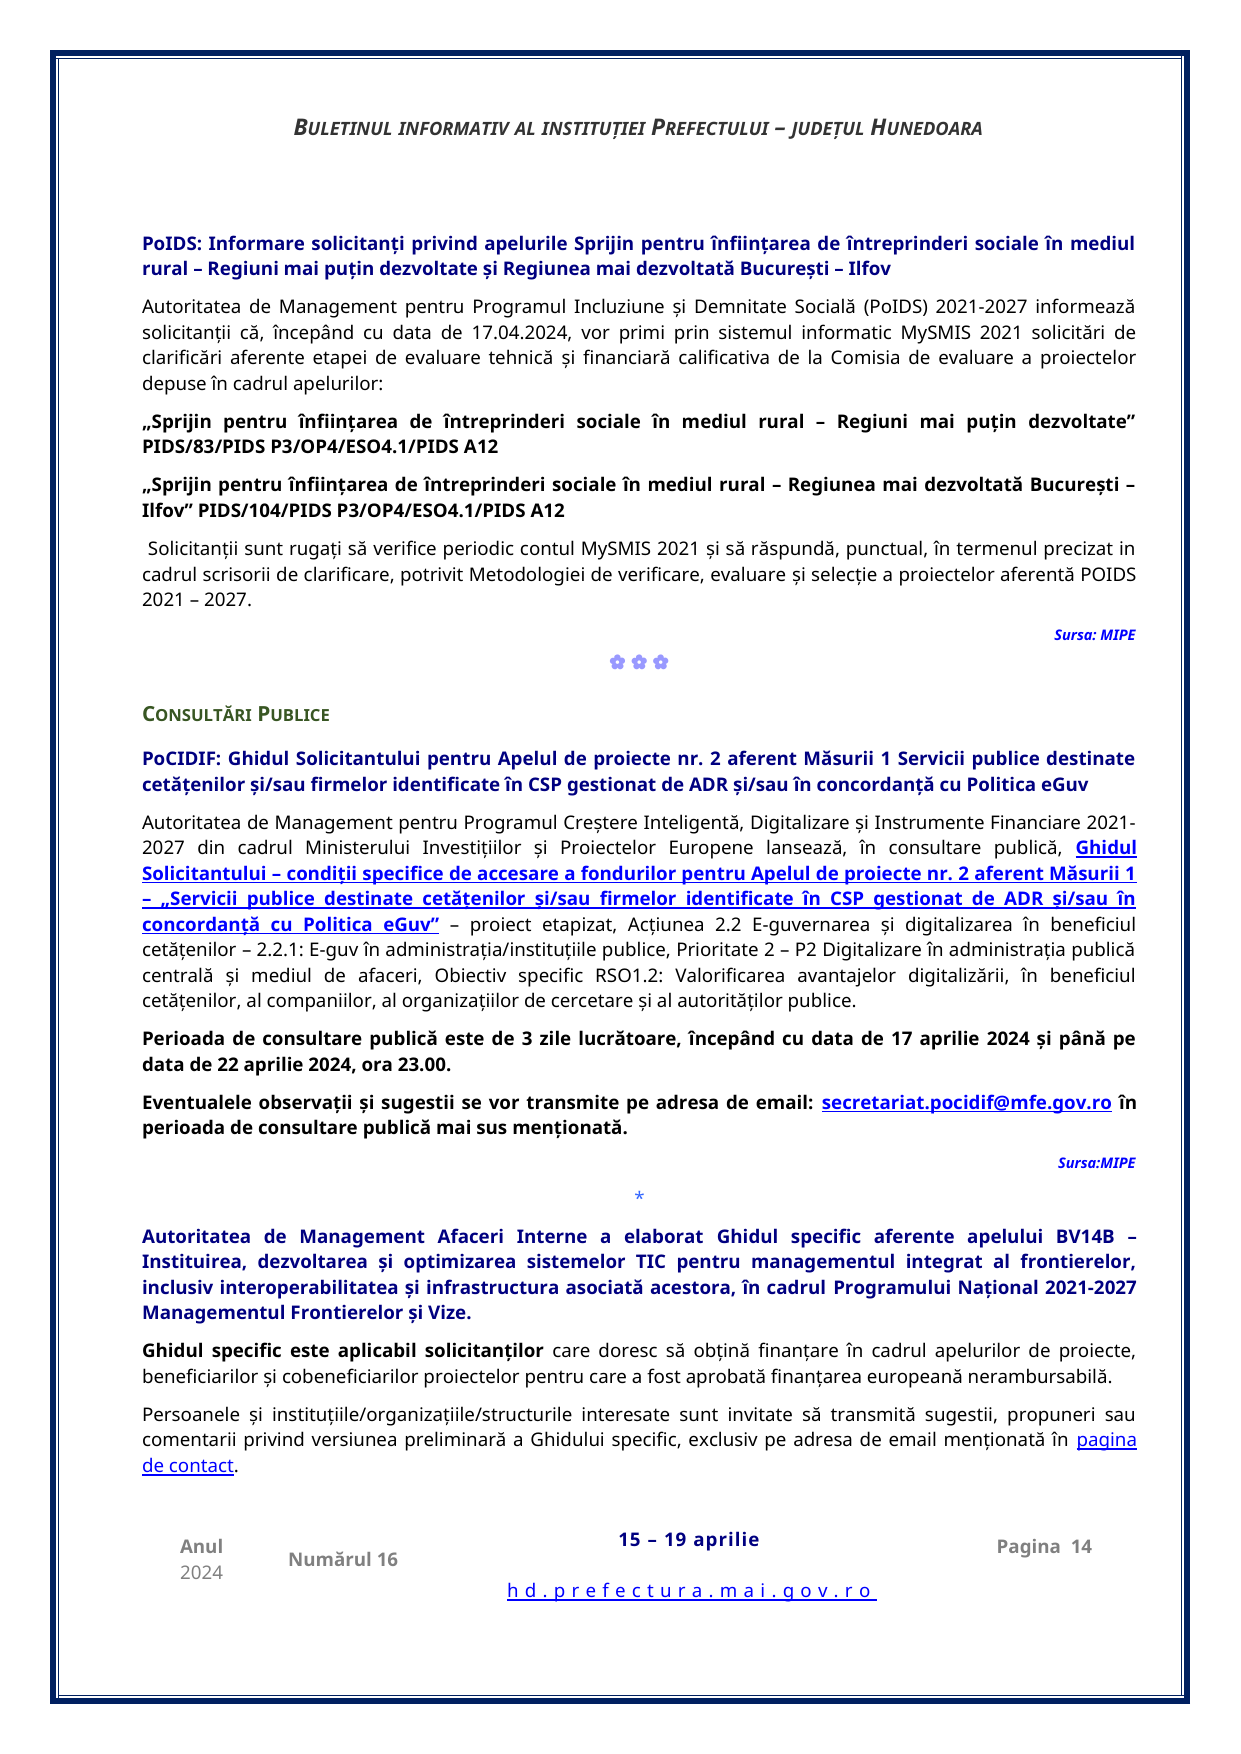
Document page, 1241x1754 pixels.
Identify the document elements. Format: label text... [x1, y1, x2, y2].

text PoCIDIF: Ghidul Solicitantului pentru Apelul de proiecte nr. 2 aferent Măsurii 1 Servicii publice destinate cetățenilor și/sau firmelor identificate în CSP gestionat de ADR și/sau în concordanță cu Politica eGuv [142, 745, 1137, 796]
text Autoritatea de Management pentru Programul Incluziune și Demnitate Socială (PoIDS) 2021-2027 informează solicitanții că, începând cu data de 17.04.2024, vor primi prin sistemul informatic MySMIS 2021 solicitări de clarificări aferente etapei de evaluare tehnică şi financiară calificativa de la Comisia de evaluare a proiectelor depuse în cadrul apelurilor: [142, 294, 1137, 396]
text Autoritatea de Management pentru Programul Creștere Inteligentă, Digitalizare și Instrumente Financiare 2021-2027 din cadrul Ministerului Investițiilor și Proiectelor Europene lansează, în consultare publică, Ghidul Solicitantului – condiții specifice de accesare a fondurilor pentru Apelul de proiecte nr. 2 aferent Măsurii 1 – „Servicii publice destinate cetățenilor și/sau firmelor identificate în CSP gestionat de ADR și/sau în concordanță cu Politica eGuv” – proiect etapizat, Acțiunea 2.2 E-guvernarea și digitalizarea în beneficiul cetățenilor – 2.2.1: E-guv în administrația/instituțiile publice, Prioritate 2 – P2 Digitalizare în administrația publică centrală și mediul de afaceri, Obiectiv specific RSO1.2: Valorificarea avantajelor digitalizării, în beneficiul cetățenilor, al companiilor, al organizațiilor de cercetare și al autorităților publice. [142, 883, 1137, 1013]
text Ghidul specific este aplicabil solicitanților care doresc să obțină finanțare în cadrul apelurilor de proiecte, beneficiarilor și cobeneficiarilor proiectelor pentru care a fost aprobată finanțarea europeană nerambursabilă. [142, 1338, 1137, 1389]
text Perioada de consultare publică este de 3 zile lucrătoare, începând cu data de 17 aprilie 2024 și până pe data de 22 aprilie 2024, ora 23.00. [142, 1026, 1137, 1077]
text „Sprijin pentru înființarea de întreprinderi sociale în mediul rural – Regiunea mai dezvoltată București – Ilfov” PIDS/104/PIDS P3/OP4/ESO4.1/PIDS A12 [142, 472, 1137, 523]
text Sursa:MIPE [142, 1153, 1137, 1173]
text PoIDS: Informare solicitanți privind apelurile Sprijin pentru înființarea de întreprinderi sociale în mediul rural – Regiuni mai puțin dezvoltate și Regiunea mai dezvoltată București – Ilfov [142, 230, 1137, 281]
text Eventualele observații și sugestii se vor transmite pe adresa de email: secretariat.pocidif@mfe.gov.ro în perioada de consultare publică mai sus menționată. [142, 1089, 1137, 1140]
text Consultări Publice [142, 699, 1137, 727]
text Sursa: MIPE [142, 624, 1137, 644]
text Autoritatea de Management Afaceri Interne a elaborat Ghidul specific aferente apelului BV14B – Instituirea, dezvoltarea și optimizarea sistemelor TIC pentru managementul integrat al frontierelor, inclusiv interoperabilitatea și infrastructura asociată acestora, în cadrul Programului Național 2021-2027 Managementul Frontierelor și Vize. [142, 1223, 1137, 1325]
text Persoanele și instituțiile/organizațiile/structurile interesate sunt invitate să transmită sugestii, propuneri sau comentarii privind versiunea preliminară a Ghidului specific, exclusiv pe adresa de email menționată în pagina de contact. [142, 1401, 1137, 1478]
text * [142, 1185, 1137, 1211]
text Solicitanții sunt rugați să verifice periodic contul MySMIS 2021 și să răspundă, punctual, în termenul precizat in cadrul scrisorii de clarificare, potrivit Metodologiei de verificare, evaluare şi selecție a proiectelor aferentă POIDS 2021 – 2027. [142, 535, 1137, 612]
text „Sprijin pentru înființarea de întreprinderi sociale în mediul rural – Regiuni mai puțin dezvoltate” PIDS/83/PIDS P3/OP4/ESO4.1/PIDS A12 [142, 408, 1137, 459]
text Autoritatea de Management pentru Programul Creștere Inteligentă, Digitalizare și Instrumente Financiare 2021-2027 din cadrul Ministerului Investițiilor și Proiectelor Europene lansează, în consultare publică, Ghidul Solicitantului – condiții specifice de accesare a fondurilor pentru Apelul de proiecte nr. 2 aferent Măsurii 1 – „Servicii publice destinate cetățenilor și/sau firmelor identificate în CSP gestionat de ADR și/sau în concordanță cu Politica eGuv” – proiect etapizat, Acțiunea 2.2 E-guvernarea și digitalizarea în beneficiul cetățenilor – 2.2.1: E-guv în administrația/instituțiile publice, Prioritate 2 – P2 Digitalizare în administrația publică centrală și mediul de afaceri, Obiectiv specific RSO1.2: Valorificarea avantajelor digitalizării, în beneficiul cetățenilor, al companiilor, al organizațiilor de cercetare și al autorităților publice. [142, 809, 1137, 882]
